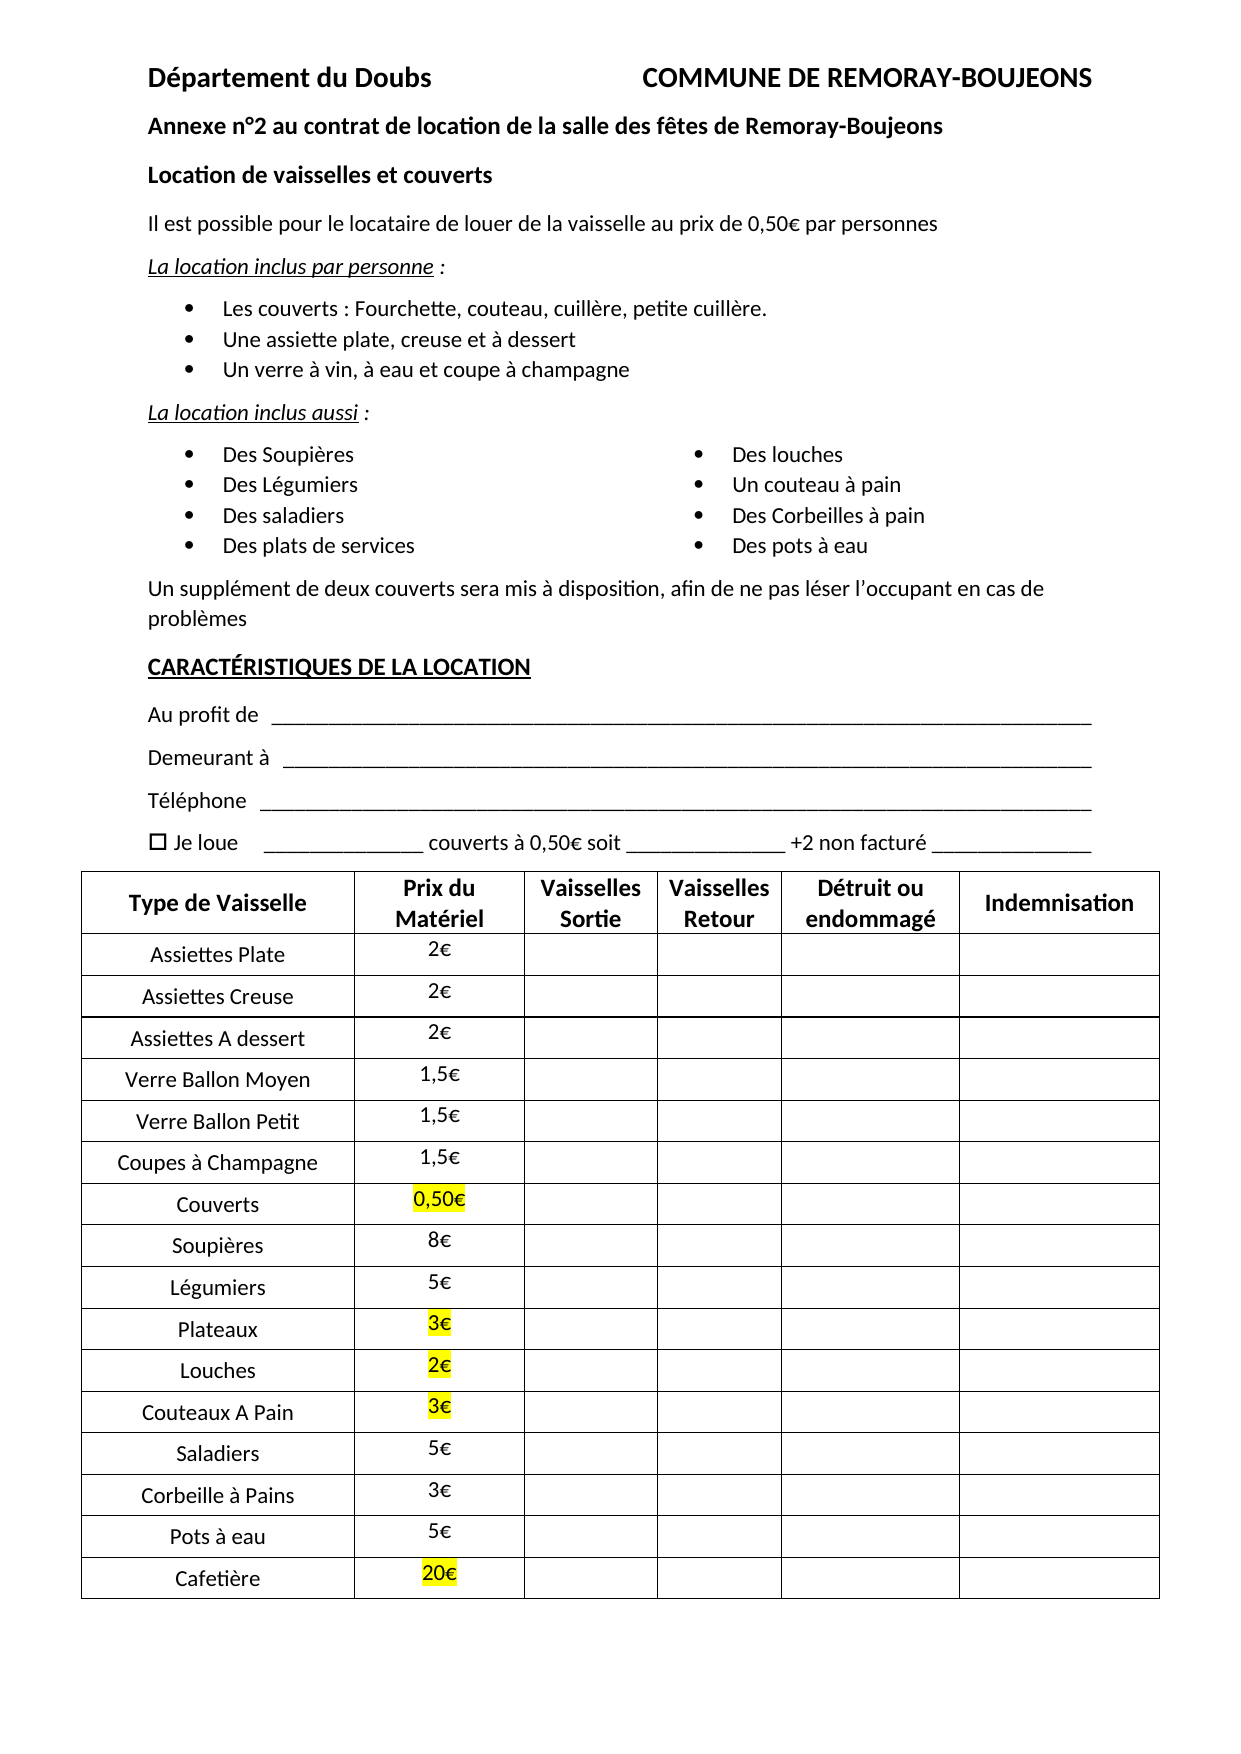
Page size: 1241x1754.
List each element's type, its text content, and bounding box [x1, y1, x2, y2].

table_cell [782, 976, 959, 1016]
table_cell [960, 1475, 1159, 1515]
table_cell [658, 1267, 781, 1307]
table_cell 2€ [355, 976, 524, 1016]
table_cell [782, 1433, 959, 1474]
text CARACTÉRISTIQUES DE LA LOCATION [148, 651, 1092, 681]
text La location inclus par personne : [148, 252, 1092, 280]
table_cell [658, 1142, 781, 1183]
table_cell Saladiers [82, 1433, 354, 1474]
text La location inclus aussi : [148, 398, 1092, 426]
table_cell [658, 1475, 781, 1515]
text Annexe n°2 au contrat de location de la salle des fêtes de Remoray-Boujeons [148, 110, 1092, 141]
table_cell Couverts [82, 1184, 354, 1224]
text Je loue ______________ couverts à 0,50€ soit ______________ +2 non facturé ______________ [148, 828, 1092, 857]
table_header Vaisselles Sortie [525, 872, 657, 933]
table_cell [658, 1309, 781, 1349]
list Des plats de services [185, 531, 583, 559]
table_cell [525, 934, 657, 975]
table_cell [960, 1558, 1159, 1598]
table_cell Verre Ballon Petit [82, 1101, 354, 1141]
table_cell Pots à eau [82, 1516, 354, 1557]
table_cell [960, 1350, 1159, 1391]
table_cell [658, 1558, 781, 1598]
table_cell [658, 1184, 781, 1224]
table_cell [658, 1018, 781, 1058]
table_cell [960, 1184, 1159, 1224]
table_cell Corbeille à Pains [82, 1475, 354, 1515]
table_cell 3€ [355, 1309, 524, 1349]
table_cell [782, 1225, 959, 1266]
table_cell [782, 1101, 959, 1141]
table_cell [782, 1059, 959, 1099]
table_cell [960, 934, 1159, 975]
table_cell 1,5€ [355, 1059, 524, 1099]
table_cell [525, 976, 657, 1016]
list Un verre à vin, à eau et coupe à champagne [185, 355, 1092, 383]
table_cell [658, 1516, 781, 1557]
table_cell [525, 1475, 657, 1515]
table_cell 3€ [355, 1475, 524, 1515]
table_cell [782, 1184, 959, 1224]
table_cell Assiettes Plate [82, 934, 354, 975]
table_cell [782, 1516, 959, 1557]
list Des Soupières [185, 440, 583, 468]
table_cell [782, 1392, 959, 1432]
text Téléphone _________________________________________________________________________ [148, 786, 1092, 814]
table_header Type de Vaisselle [82, 872, 354, 933]
table_header Détruit ou endommagé [782, 872, 959, 933]
table_cell 20€ [355, 1558, 524, 1598]
table_cell 5€ [355, 1433, 524, 1474]
table_cell [525, 1267, 657, 1307]
table_cell [525, 1516, 657, 1557]
table_cell [960, 1309, 1159, 1349]
table_cell [525, 1558, 657, 1598]
table_cell [782, 934, 959, 975]
table_cell 2€ [355, 934, 524, 975]
table_cell [525, 1184, 657, 1224]
table_cell [782, 1267, 959, 1307]
table_cell [525, 1433, 657, 1474]
table_cell 1,5€ [355, 1101, 524, 1141]
list Les couverts : Fourchette, couteau, cuillère, petite cuillère. [185, 294, 1092, 323]
table_cell [960, 976, 1159, 1016]
table_cell Légumiers [82, 1267, 354, 1307]
table_cell [960, 1101, 1159, 1141]
text Demeurant à _______________________________________________________________________ [148, 743, 1092, 771]
list Des Corbeilles à pain [694, 501, 1092, 529]
table_cell [960, 1225, 1159, 1266]
table_header Vaisselles Retour [658, 872, 781, 933]
table_cell Plateaux [82, 1309, 354, 1349]
table_cell [658, 1059, 781, 1099]
table_cell Assiettes A dessert [82, 1018, 354, 1058]
list Une assiette plate, creuse et à dessert [185, 325, 1092, 353]
table_cell [658, 976, 781, 1016]
table_cell Couteaux A Pain [82, 1392, 354, 1432]
list Des pots à eau [694, 531, 1092, 559]
table_cell 2€ [355, 1018, 524, 1058]
table_cell [960, 1142, 1159, 1183]
table_cell [960, 1018, 1159, 1058]
table_cell [782, 1558, 959, 1598]
table_cell [525, 1392, 657, 1432]
text Département du Doubs COMMUNE DE REMORAY-BOUJEONS [148, 59, 1092, 95]
table_cell Coupes à Champagne [82, 1142, 354, 1183]
table_cell [960, 1392, 1159, 1432]
table_cell 0,50€ [355, 1184, 524, 1224]
table_cell 1,5€ [355, 1142, 524, 1183]
text Un supplément de deux couverts sera mis à disposition, afin de ne pas léser l’occupant en cas de problèmes [148, 574, 1092, 632]
table_cell [525, 1309, 657, 1349]
table_cell [960, 1516, 1159, 1557]
table_cell Assiettes Creuse [82, 976, 354, 1016]
list Un couteau à pain [694, 471, 1092, 499]
table_cell [525, 1018, 657, 1058]
table_header Prix du Matériel [355, 872, 524, 933]
list Des saladiers [185, 501, 583, 529]
table_cell [658, 934, 781, 975]
table_cell Soupières [82, 1225, 354, 1266]
table_cell Verre Ballon Moyen [82, 1059, 354, 1099]
table_cell [525, 1142, 657, 1183]
table_cell 5€ [355, 1516, 524, 1557]
table_cell [658, 1433, 781, 1474]
table_cell 3€ [355, 1392, 524, 1432]
table_cell [658, 1225, 781, 1266]
table_cell 8€ [355, 1225, 524, 1266]
table_cell 5€ [355, 1267, 524, 1307]
list Des Légumiers [185, 471, 583, 499]
table_cell [782, 1475, 959, 1515]
table_cell [782, 1018, 959, 1058]
table_cell Cafetière [82, 1558, 354, 1598]
table_cell [960, 1059, 1159, 1099]
table_cell [782, 1142, 959, 1183]
table_cell [525, 1101, 657, 1141]
table_cell Louches [82, 1350, 354, 1391]
list Des louches [694, 440, 1092, 468]
text Au profit de ________________________________________________________________________ [148, 700, 1092, 728]
table_cell [960, 1433, 1159, 1474]
table_header Indemnisation [960, 872, 1159, 933]
table_cell [782, 1309, 959, 1349]
text Il est possible pour le locataire de louer de la vaisselle au prix de 0,50€ par personnes [148, 209, 1092, 237]
table_cell [782, 1350, 959, 1391]
table_cell [960, 1267, 1159, 1307]
text Location de vaisselles et couverts [148, 159, 1092, 190]
table_cell 2€ [355, 1350, 524, 1391]
table_cell [658, 1101, 781, 1141]
table_cell [658, 1350, 781, 1391]
table_cell [525, 1059, 657, 1099]
table_cell [525, 1350, 657, 1391]
table_cell [658, 1392, 781, 1432]
table_cell [525, 1225, 657, 1266]
